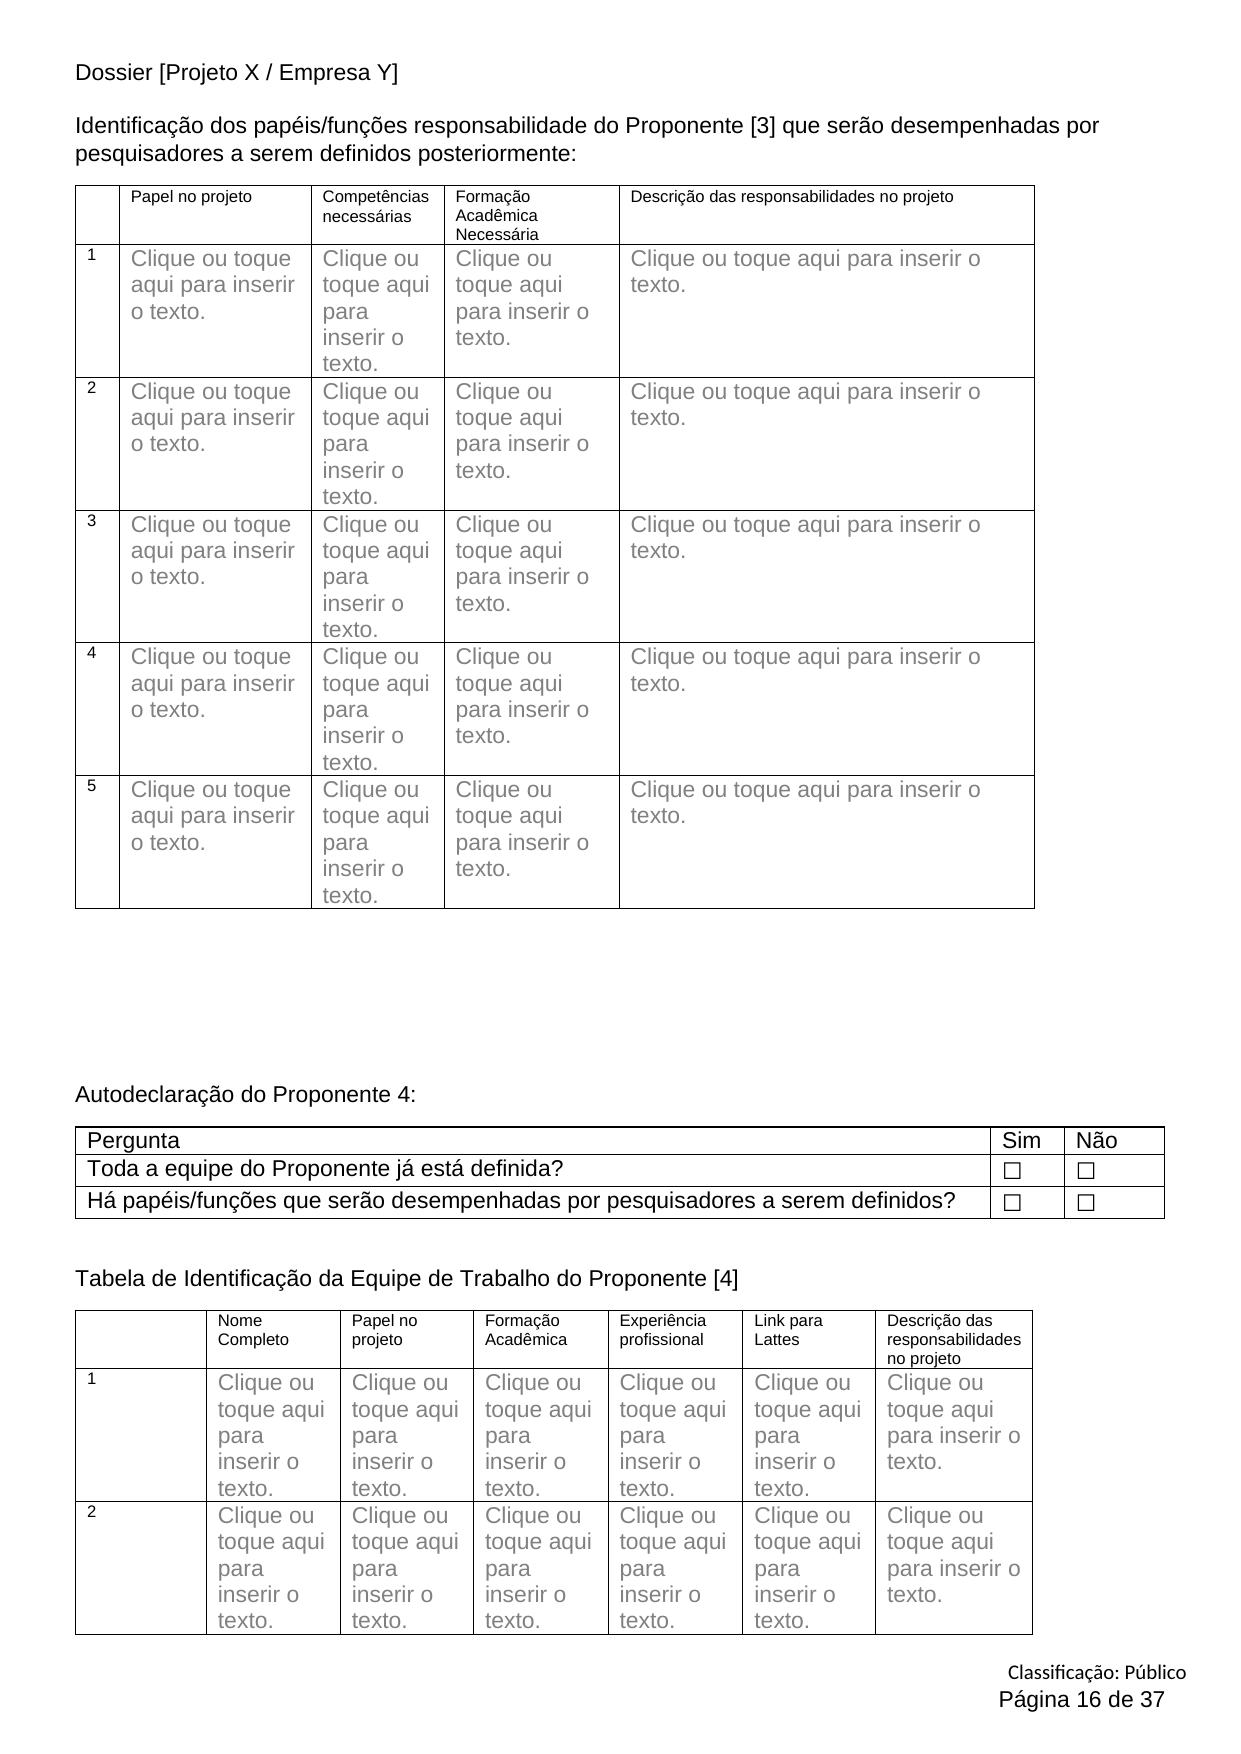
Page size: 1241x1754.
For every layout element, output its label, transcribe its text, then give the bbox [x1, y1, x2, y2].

table_header Pergunta [76, 1128, 990, 1154]
table_cell Toda a equipe do Proponente já está definida? [76, 1155, 990, 1186]
text Autodeclaração do Proponente 4: [75, 1081, 1165, 1108]
table_cell Há papéis/funções que serão desempenhadas por pesquisadores a serem definidos? [76, 1187, 990, 1218]
table_header Não [1065, 1128, 1164, 1154]
table_header Sim [991, 1128, 1064, 1154]
